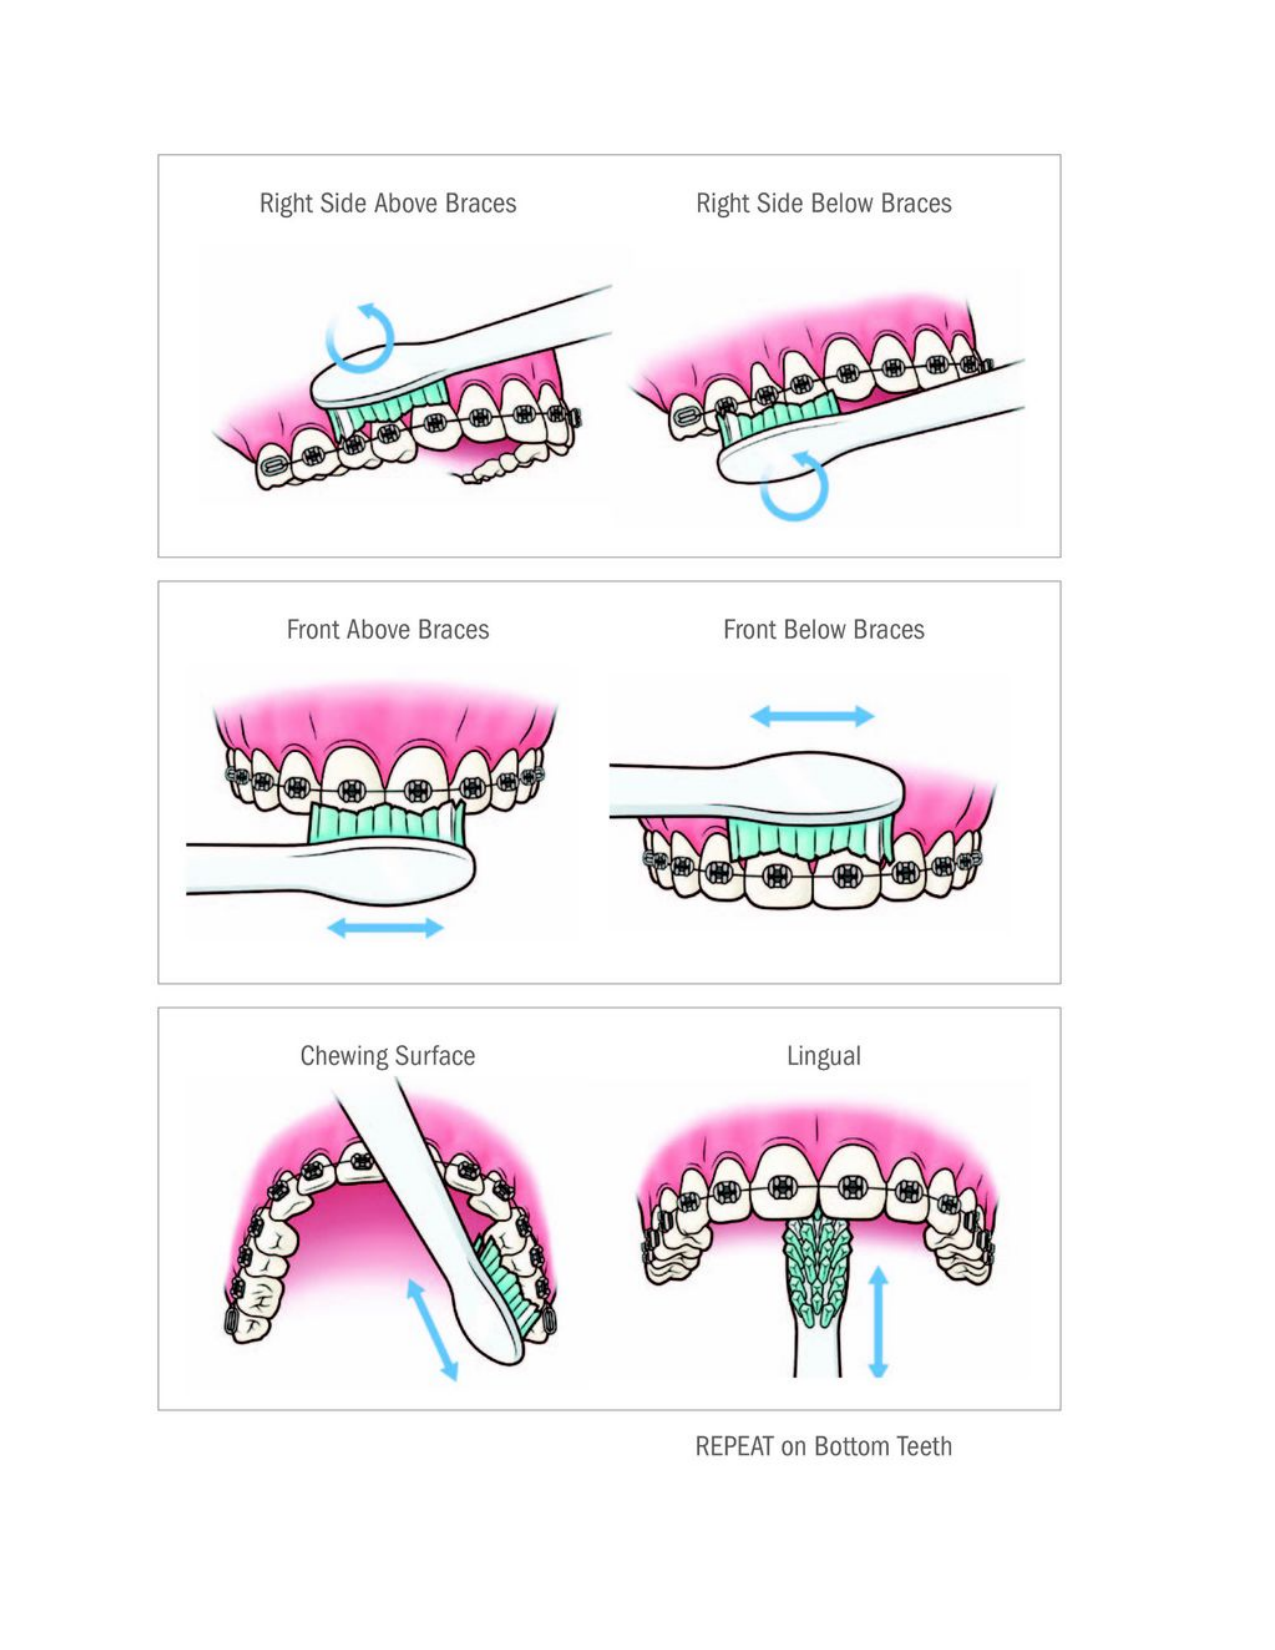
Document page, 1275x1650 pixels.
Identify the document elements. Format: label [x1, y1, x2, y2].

picture [150, 150, 1067, 1500]
